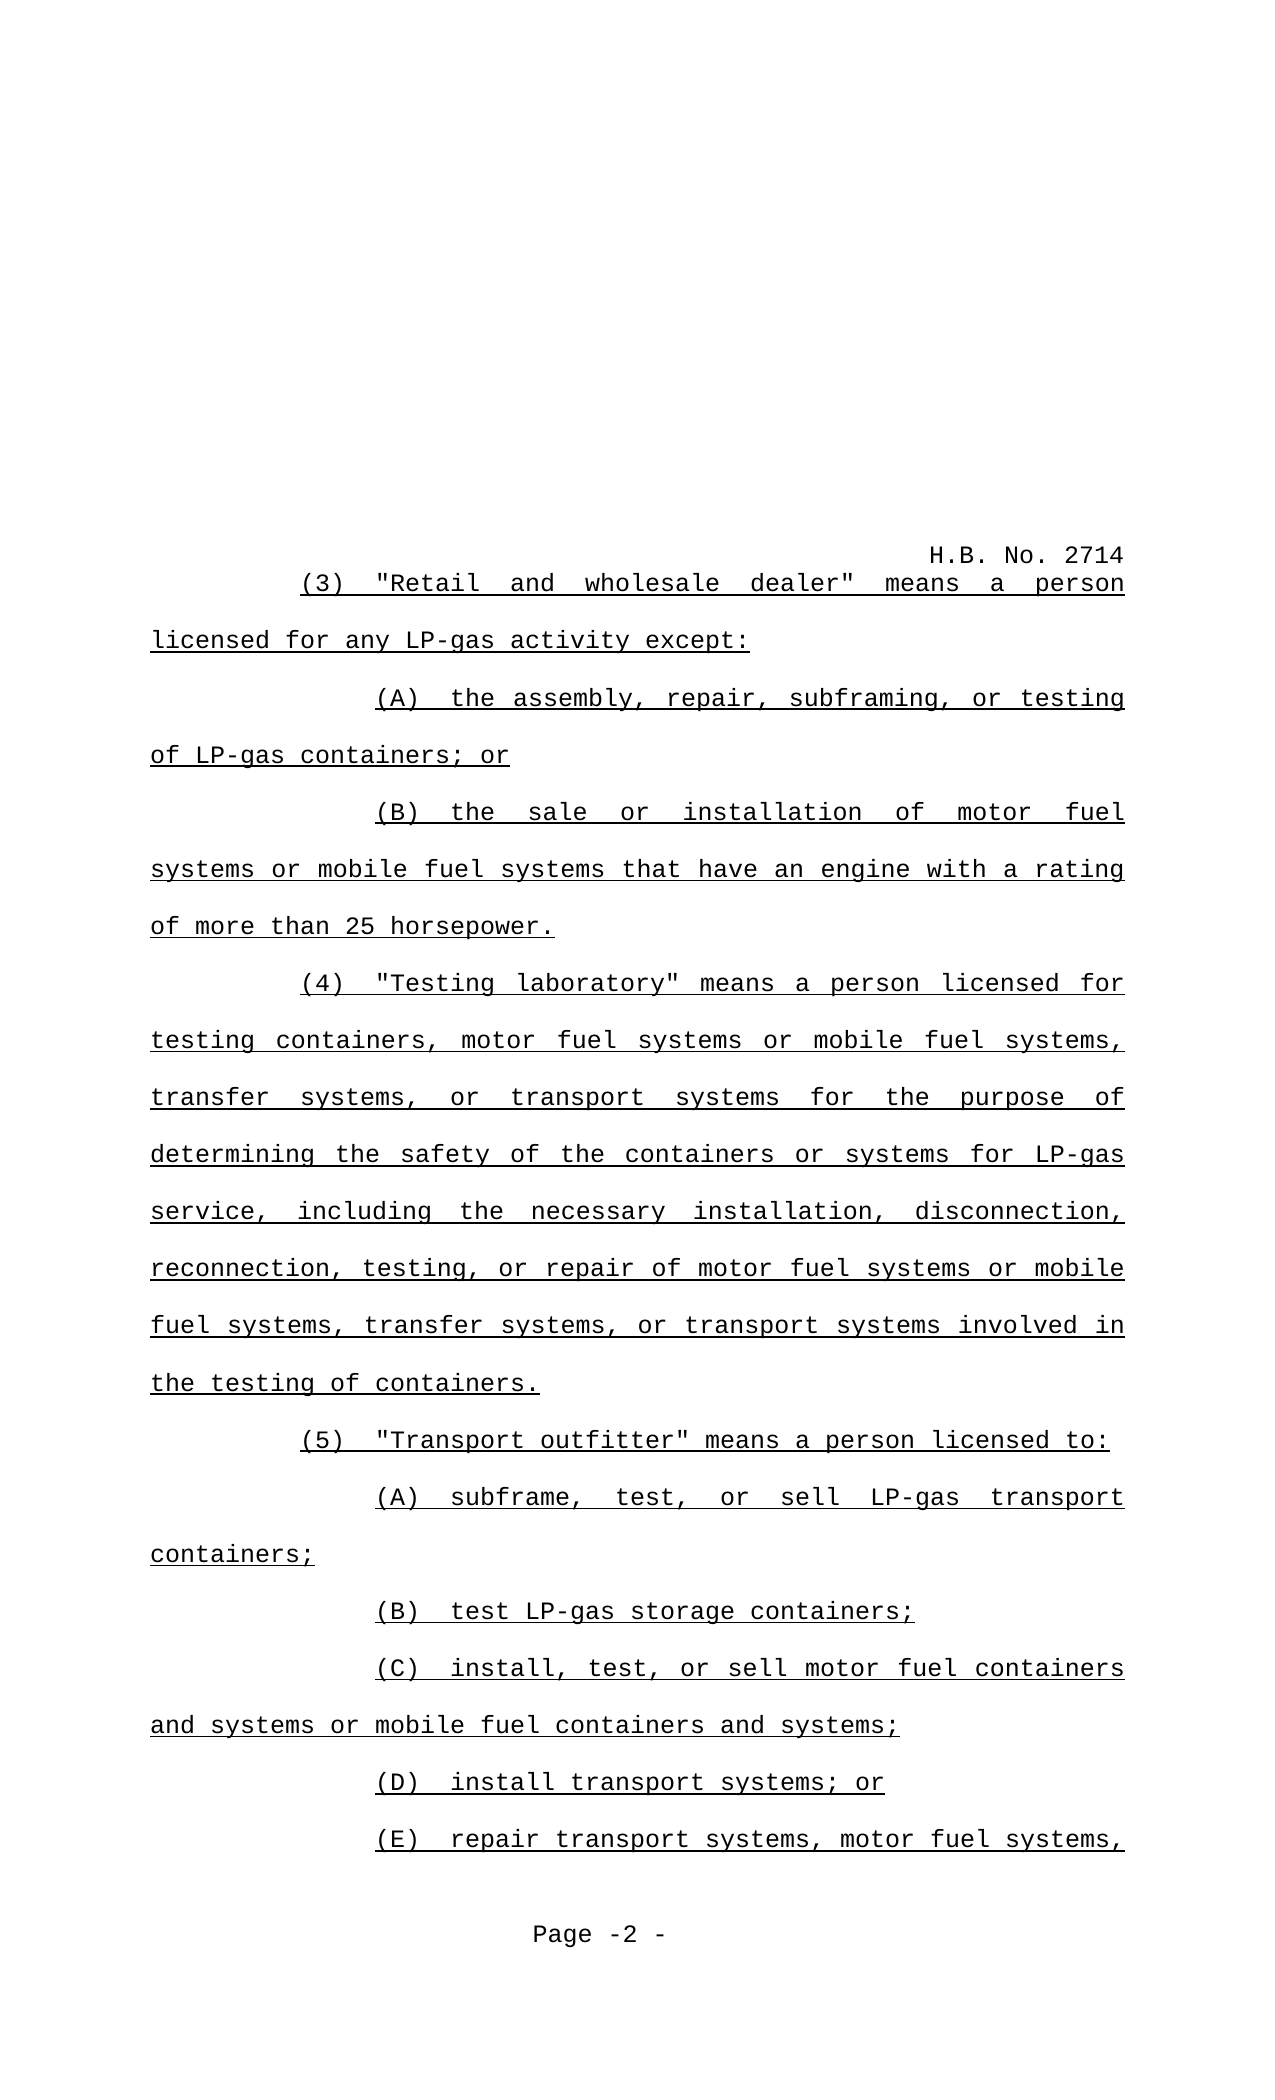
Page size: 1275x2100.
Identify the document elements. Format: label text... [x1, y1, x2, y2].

text (B) the sale or installation of motor fuel systems or mobile fuel systems that have an engine with a rating of more than 25 horsepower. [150, 799, 1125, 880]
text (4) "Testing laboratory" means a person licensed for testing containers, motor fuel systems or mobile fuel systems, transfer systems, or transport systems for the purpose of determining the safety of the containers or systems for LP-gas service, including the necessary installation, disconnection, reconnection, testing, or repair of motor fuel systems or mobile fuel systems, transfer systems, or transport systems involved in the testing of containers. [150, 970, 1125, 1051]
text (A) subframe, test, or sell LP-gas transport containers; [150, 1484, 1125, 1570]
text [150, 1827, 1125, 1855]
text (4) "Testing laboratory" means a person licensed for testing containers, motor fuel systems or mobile fuel systems, transfer systems, or transport systems for the purpose of determining the safety of the containers or systems for LP-gas service, including the necessary installation, disconnection, reconnection, testing, or repair of motor fuel systems or mobile fuel systems, transfer systems, or transport systems involved in the testing of containers. [150, 1052, 1125, 1108]
text (C) install, test, or sell motor fuel containers and systems or mobile fuel containers and systems; [150, 1655, 1125, 1741]
text (5) "Transport outfitter" means a person licensed to: [150, 1427, 1125, 1456]
text (B) test LP-gas storage containers; [150, 1598, 1125, 1627]
text (A) the assembly, repair, subframing, or testing of LP-gas containers; or [150, 685, 1125, 771]
text (D) install transport systems; or [150, 1769, 1125, 1798]
text (4) "Testing laboratory" means a person licensed for testing containers, motor fuel systems or mobile fuel systems, transfer systems, or transport systems for the purpose of determining the safety of the containers or systems for LP-gas service, including the necessary installation, disconnection, reconnection, testing, or repair of motor fuel systems or mobile fuel systems, transfer systems, or transport systems involved in the testing of containers. [150, 1224, 1125, 1279]
text (B) the sale or installation of motor fuel systems or mobile fuel systems that have an engine with a rating of more than 25 horsepower. [150, 881, 1125, 942]
text (3) "Retail and wholesale dealer" means a person licensed for any LP-gas activity except: [150, 571, 1125, 656]
text (4) "Testing laboratory" means a person licensed for testing containers, motor fuel systems or mobile fuel systems, transfer systems, or transport systems for the purpose of determining the safety of the containers or systems for LP-gas service, including the necessary installation, disconnection, reconnection, testing, or repair of motor fuel systems or mobile fuel systems, transfer systems, or transport systems involved in the testing of containers. [150, 1110, 1125, 1165]
text (4) "Testing laboratory" means a person licensed for testing containers, motor fuel systems or mobile fuel systems, transfer systems, or transport systems for the purpose of determining the safety of the containers or systems for LP-gas service, including the necessary installation, disconnection, reconnection, testing, or repair of motor fuel systems or mobile fuel systems, transfer systems, or transport systems involved in the testing of containers. [150, 1167, 1125, 1222]
text (4) "Testing laboratory" means a person licensed for testing containers, motor fuel systems or mobile fuel systems, transfer systems, or transport systems for the purpose of determining the safety of the containers or systems for LP-gas service, including the necessary installation, disconnection, reconnection, testing, or repair of motor fuel systems or mobile fuel systems, transfer systems, or transport systems involved in the testing of containers. [150, 1281, 1125, 1336]
text (4) "Testing laboratory" means a person licensed for testing containers, motor fuel systems or mobile fuel systems, transfer systems, or transport systems for the purpose of determining the safety of the containers or systems for LP-gas service, including the necessary installation, disconnection, reconnection, testing, or repair of motor fuel systems or mobile fuel systems, transfer systems, or transport systems involved in the testing of containers. [150, 1338, 1125, 1398]
